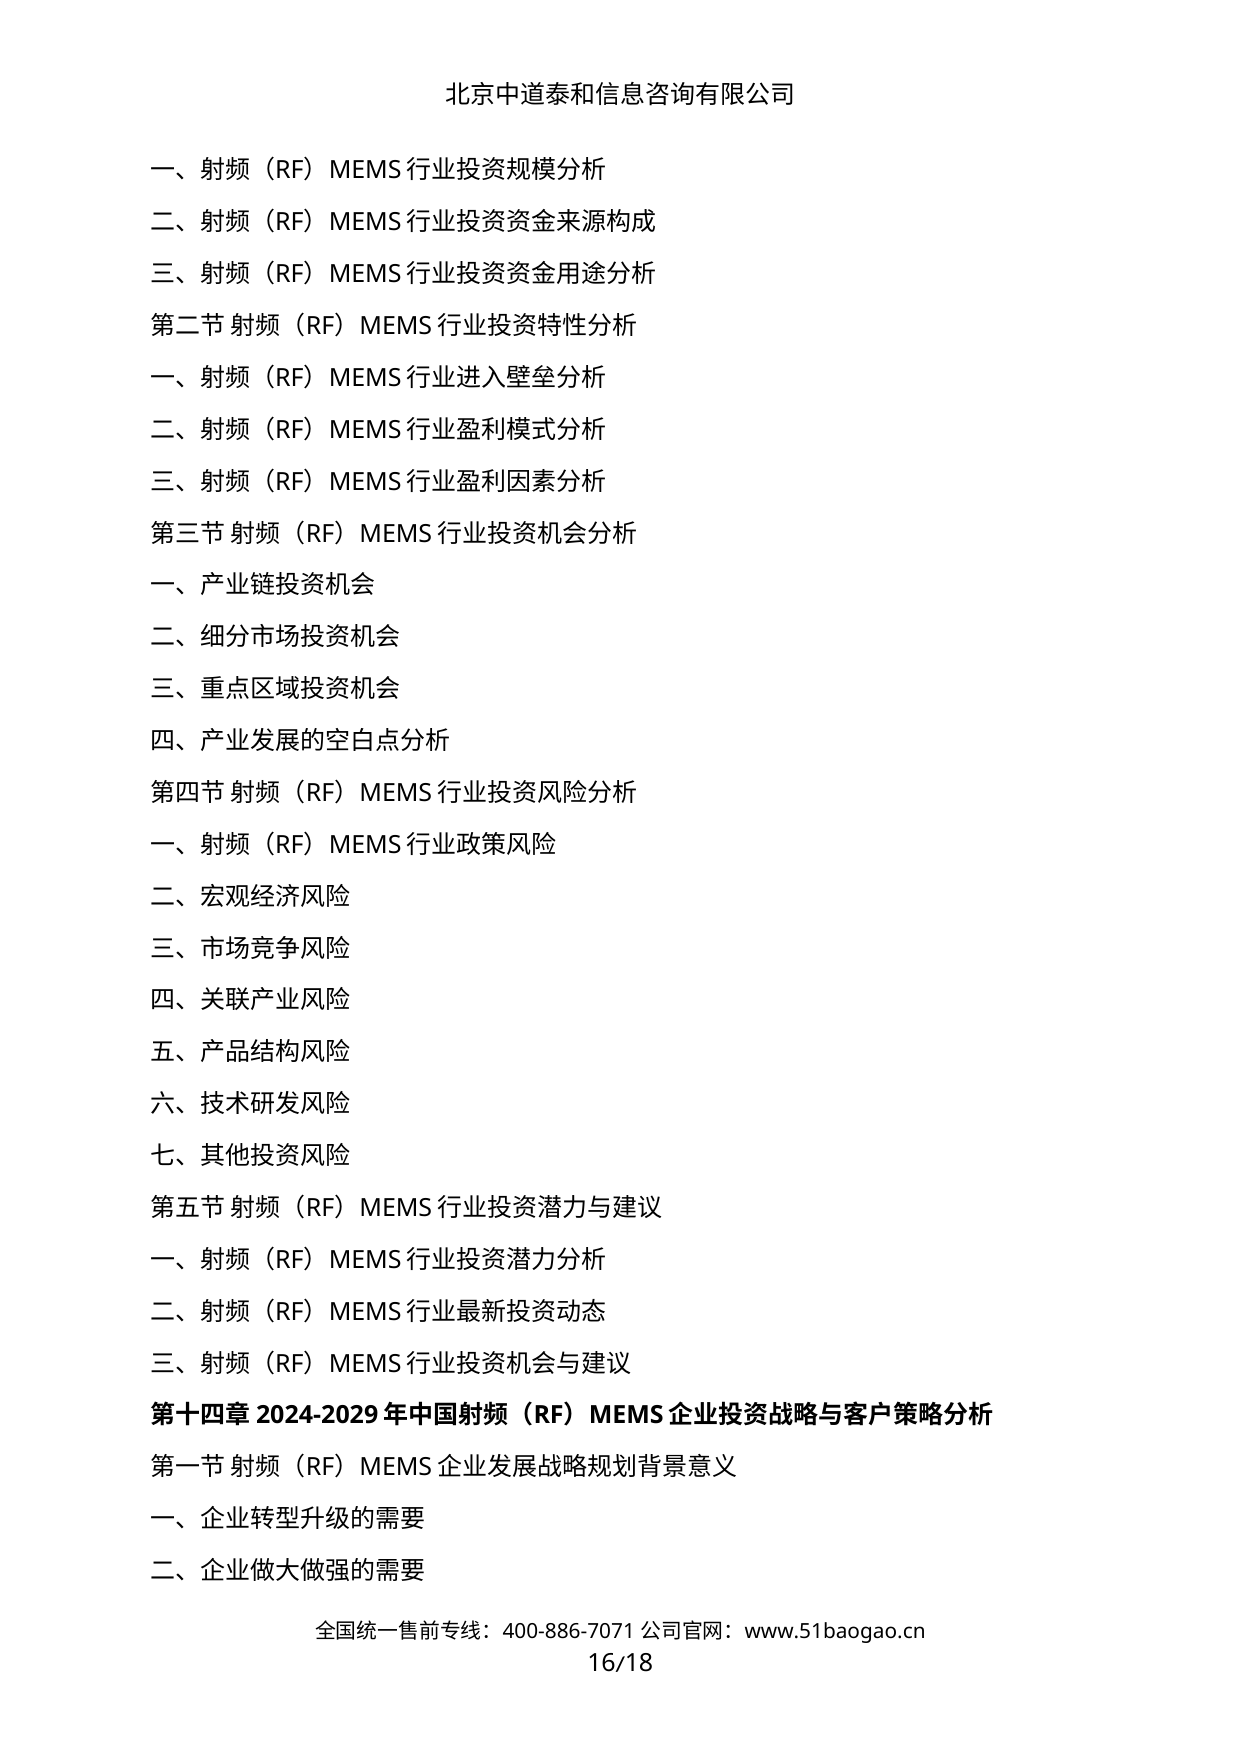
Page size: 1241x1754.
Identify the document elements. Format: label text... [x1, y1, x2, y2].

text 二、宏观经济风险 [150, 876, 1090, 912]
text 七、其他投资风险 [150, 1136, 1090, 1172]
text 一、射频（RF）MEMS行业投资潜力分析 [150, 1239, 1090, 1276]
text 第三节 射频（RF）MEMS行业投资机会分析 [150, 513, 1090, 549]
text 四、关联产业风险 [150, 980, 1090, 1016]
text 第五节 射频（RF）MEMS行业投资潜力与建议 [150, 1187, 1090, 1224]
text 三、射频（RF）MEMS行业盈利因素分析 [150, 461, 1090, 497]
text 三、重点区域投资机会 [150, 669, 1090, 705]
text 第一节 射频（RF）MEMS企业发展战略规划背景意义 [150, 1447, 1090, 1483]
text 二、射频（RF）MEMS行业投资资金来源构成 [150, 202, 1090, 238]
text 一、企业转型升级的需要 [150, 1499, 1090, 1535]
text 一、射频（RF）MEMS行业进入壁垒分析 [150, 357, 1090, 394]
text 一、产业链投资机会 [150, 565, 1090, 601]
text 二、射频（RF）MEMS行业最新投资动态 [150, 1291, 1090, 1327]
text 第十四章 2024-2029年中国射频（RF）MEMS企业投资战略与客户策略分析 [150, 1395, 1090, 1431]
text 第二节 射频（RF）MEMS行业投资特性分析 [150, 306, 1090, 342]
text 六、技术研发风险 [150, 1084, 1090, 1120]
text 一、射频（RF）MEMS行业投资规模分析 [150, 150, 1090, 186]
text 第四节 射频（RF）MEMS行业投资风险分析 [150, 772, 1090, 809]
text 二、细分市场投资机会 [150, 617, 1090, 653]
text 二、企业做大做强的需要 [150, 1551, 1090, 1587]
text 五、产品结构风险 [150, 1032, 1090, 1068]
text 一、射频（RF）MEMS行业政策风险 [150, 824, 1090, 861]
text 二、射频（RF）MEMS行业盈利模式分析 [150, 409, 1090, 446]
text 三、射频（RF）MEMS行业投资机会与建议 [150, 1343, 1090, 1379]
text 四、产业发展的空白点分析 [150, 721, 1090, 757]
text 三、市场竞争风险 [150, 928, 1090, 964]
text 三、射频（RF）MEMS行业投资资金用途分析 [150, 254, 1090, 290]
